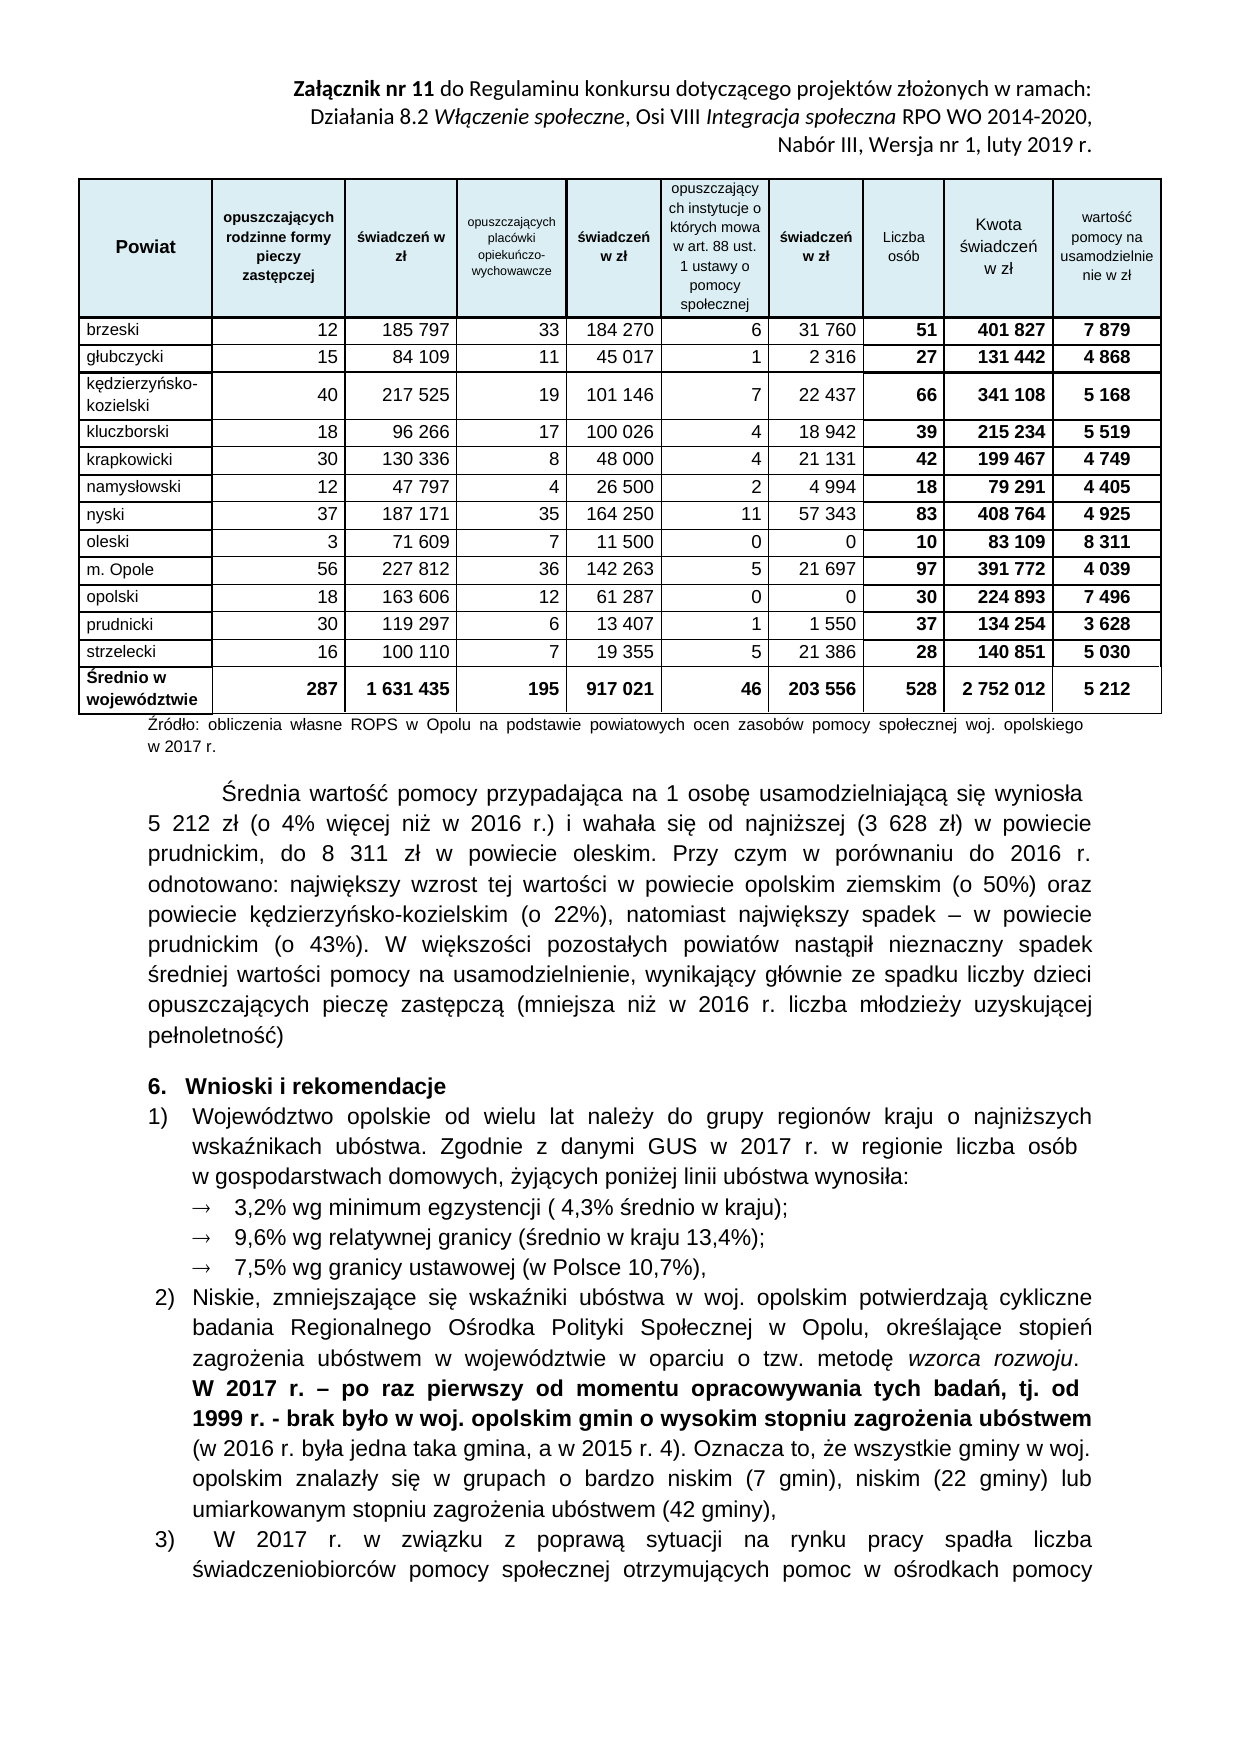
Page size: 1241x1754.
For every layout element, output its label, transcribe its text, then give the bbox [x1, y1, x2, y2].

table_cell kędzierzyńsko-kozielski [80, 374, 211, 418]
table_cell 37 [864, 613, 943, 638]
table_cell 7 [457, 640, 566, 666]
table_cell 27 [864, 346, 943, 371]
table_cell 35 [457, 502, 566, 528]
table_cell 224 893 [945, 586, 1052, 611]
table_cell 4 868 [1054, 346, 1160, 371]
table_cell 84 109 [346, 345, 456, 371]
table_cell 39 [864, 421, 943, 446]
table_cell 79 291 [945, 476, 1052, 501]
table_cell 4 994 [769, 475, 863, 501]
table_cell 21 697 [769, 557, 863, 583]
table_cell 215 234 [945, 421, 1052, 446]
table_cell 37 [213, 502, 344, 528]
table_cell 4 925 [1054, 503, 1160, 528]
table_cell 4 [457, 475, 566, 501]
table_cell kluczborski [80, 421, 211, 446]
table_cell 5 [662, 557, 768, 583]
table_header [770, 180, 862, 316]
list 9,6% wg relatywnej granicy (średnio w kraju 13,4%); [192, 1224, 1093, 1250]
text Średnia wartość pomocy przypadająca na 1 osobę usamodzielniającą się wyniosła 5 212 zł (o 4% więcej niż w 2016 r.) i wahała się od najniższej (3 628 zł) w powiecie prudnickim, do 8 311 zł w powiecie oleskim. Przy czym w porównaniu do 2016 r. odnotowano: największy wzrost tej wartości w powiecie opolskim ziemskim (o 50%) oraz powiecie kędzierzyńsko-kozielskim (o 22%), natomiast największy spadek – w powiecie prudnickim (o 43%). W większości pozostałych powiatów nastąpił nieznaczny spadek średniej wartości pomocy na usamodzielnienie, wynikający głównie ze spadku liczby dzieci opuszczających pieczę zastępczą (mniejsza niż w 2016 r. liczba młodzieży uzyskującej pełnoletność) [148, 780, 1093, 1048]
table_cell 2 316 [769, 345, 863, 371]
table_cell 83 [864, 503, 943, 528]
table_cell 0 [769, 530, 863, 556]
table_cell 57 343 [769, 502, 863, 528]
table_cell 21 386 [769, 640, 863, 666]
table_cell m. Opole [80, 558, 211, 583]
table_cell 0 [662, 585, 768, 611]
table_cell 5 519 [1054, 421, 1160, 446]
table_cell 18 [864, 476, 943, 501]
table_cell Liczba osób [864, 180, 943, 316]
table_cell 56 [213, 557, 344, 583]
table_cell 142 263 [567, 557, 661, 583]
table_cell 1 631 435 [345, 667, 457, 713]
table_cell 3 628 [1054, 613, 1160, 638]
table_cell 30 [213, 612, 344, 638]
table_cell 5 [662, 640, 768, 666]
table_cell 401 827 [945, 319, 1052, 344]
table_cell 287 [213, 667, 345, 713]
table_cell 5 030 [1054, 641, 1160, 666]
table_cell 6 [662, 319, 768, 344]
table_cell 134 254 [945, 613, 1052, 638]
table_cell 18 942 [769, 420, 863, 446]
table_cell oleski [80, 531, 211, 556]
table_cell 341 108 [945, 374, 1052, 418]
table_cell 391 772 [945, 558, 1052, 583]
table_cell 8 311 [1054, 531, 1160, 556]
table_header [458, 180, 565, 316]
table_cell 47 797 [346, 475, 456, 501]
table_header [568, 180, 660, 316]
table_cell 0 [769, 585, 863, 611]
table_cell prudnicki [80, 613, 211, 638]
table_cell 184 270 [567, 319, 661, 344]
table_cell 4 [662, 420, 768, 446]
table_cell Kwota świadczeń w zł [945, 180, 1052, 316]
table_cell 30 [864, 586, 943, 611]
table_cell 22 437 [769, 373, 863, 418]
table_cell 7 496 [1054, 586, 1160, 611]
table_cell 408 764 [945, 503, 1052, 528]
table_cell 8 [457, 447, 566, 473]
table_cell 96 266 [346, 420, 456, 446]
table_cell 164 250 [567, 502, 661, 528]
table_cell 917 021 [566, 667, 661, 713]
table_cell 11 [662, 502, 768, 528]
table_cell 11 500 [567, 530, 661, 556]
table_cell 7 879 [1054, 319, 1160, 344]
table_cell 83 109 [945, 531, 1052, 556]
table_cell 51 [864, 319, 943, 344]
table_cell 195 [457, 667, 566, 713]
table_cell 71 609 [346, 530, 456, 556]
table_cell 18 [213, 420, 344, 446]
table_cell 1 [662, 612, 768, 638]
table_cell 19 [457, 373, 566, 418]
list Województwo opolskie od wielu lat należy do grupy regionów kraju o najniższych wskaźnikach ubóstwa. Zgodnie z danymi GUS w 2017 r. w regionie liczba osób w gospodarstwach domowych, żyjących poniżej linii ubóstwa wynosiła: [148, 1103, 1093, 1190]
table_cell 16 [213, 640, 344, 666]
table_cell 100 026 [567, 420, 661, 446]
table_cell 12 [213, 475, 344, 501]
table_cell strzelecki [80, 641, 211, 666]
table_cell 2 752 012 [944, 667, 1053, 713]
list Niskie, zmniejszające się wskaźniki ubóstwa w woj. opolskim potwierdzają cykliczne badania Regionalnego Ośrodka Polityki Społecznej w Opolu, określające stopień zagrożenia ubóstwem w województwie w oparciu o tzw. metodę wzorca rozwoju. W 2017 r. – po raz pierwszy od momentu opracowywania tych badań, tj. od 1999 r. - brak było w woj. opolskim gmin o wysokim stopniu zagrożenia ubóstwem (w 2016 r. była jedna taka gmina, a w 2015 r. 4). Oznacza to, że wszystkie gminy w woj. opolskim znalazły się w grupach o bardzo niskim (7 gmin), niskim (22 gminy) lub umiarkowanym stopniu zagrożenia ubóstwem (42 gminy), [154, 1284, 1093, 1522]
table_cell 1 550 [769, 612, 863, 638]
table_cell 17 [457, 420, 566, 446]
table_cell 40 [213, 373, 344, 418]
table_cell 4 [662, 447, 768, 473]
table_cell nyski [80, 503, 211, 528]
table_cell 119 297 [346, 612, 456, 638]
table_cell 33 [457, 319, 566, 344]
table_cell 4 749 [1054, 448, 1160, 473]
table_cell głubczycki [80, 346, 211, 371]
table_cell 199 467 [945, 448, 1052, 473]
table_cell 2 [662, 475, 768, 501]
table_cell 36 [457, 557, 566, 583]
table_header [662, 180, 768, 316]
table_cell 45 017 [567, 345, 661, 371]
table_cell 15 [213, 345, 344, 371]
table_cell 131 442 [945, 346, 1052, 371]
table_cell 26 500 [567, 475, 661, 501]
table_cell 203 556 [769, 667, 863, 713]
table_cell 1 [662, 345, 768, 371]
list Wnioski i rekomendacje [148, 1073, 1093, 1099]
table_cell 217 525 [346, 373, 456, 418]
table_cell 19 355 [567, 640, 661, 666]
table_cell 11 [457, 345, 566, 371]
table_cell 30 [213, 447, 344, 473]
table_cell 4 405 [1054, 476, 1160, 501]
table_cell 42 [864, 448, 943, 473]
table_cell 3 [213, 530, 344, 556]
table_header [213, 180, 344, 316]
table_cell 6 [457, 612, 566, 638]
table_cell 31 760 [769, 319, 863, 344]
table_cell 0 [662, 530, 768, 556]
table_cell 97 [864, 558, 943, 583]
table_cell Średnio w województwie [80, 668, 212, 713]
table_cell 185 797 [346, 319, 456, 344]
table_cell 18 [213, 585, 344, 611]
table_cell 4 039 [1054, 558, 1160, 583]
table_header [1054, 180, 1160, 316]
list 3,2% wg minimum egzystencji ( 4,3% średnio w kraju); [192, 1193, 1093, 1220]
table_cell 528 [863, 667, 944, 713]
table_cell 163 606 [346, 585, 456, 611]
table_cell 61 287 [567, 585, 661, 611]
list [154, 1526, 1093, 1582]
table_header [346, 180, 456, 316]
table_cell 28 [864, 641, 943, 666]
table_cell 12 [457, 585, 566, 611]
table_cell 187 171 [346, 502, 456, 528]
table_cell 10 [864, 531, 943, 556]
table_cell 66 [864, 374, 943, 418]
table_cell 100 110 [346, 640, 456, 666]
text Źródło: obliczenia własne ROPS w Opolu na podstawie powiatowych ocen zasobów pomocy społecznej woj. opolskiego w 2017 r. [148, 715, 1093, 756]
table_header Powiat [80, 180, 211, 316]
table_cell 5 212 [1053, 666, 1161, 713]
table_cell 130 336 [346, 447, 456, 473]
table_cell opolski [80, 586, 211, 611]
table_cell 140 851 [945, 641, 1052, 666]
table_cell 7 [662, 373, 768, 418]
table_cell 12 [213, 319, 344, 344]
table_cell krapkowicki [80, 448, 211, 473]
table_cell brzeski [80, 319, 211, 344]
table_cell 21 131 [769, 447, 863, 473]
table_cell 7 [457, 530, 566, 556]
table_cell 5 168 [1054, 374, 1160, 418]
table_cell 227 812 [346, 557, 456, 583]
list 7,5% wg granicy ustawowej (w Polsce 10,7%), [192, 1254, 1093, 1280]
table_cell namysłowski [80, 476, 211, 501]
table_cell 48 000 [567, 447, 661, 473]
table_cell 101 146 [567, 373, 661, 418]
table_cell 46 [661, 667, 769, 713]
table_cell 13 407 [567, 612, 661, 638]
